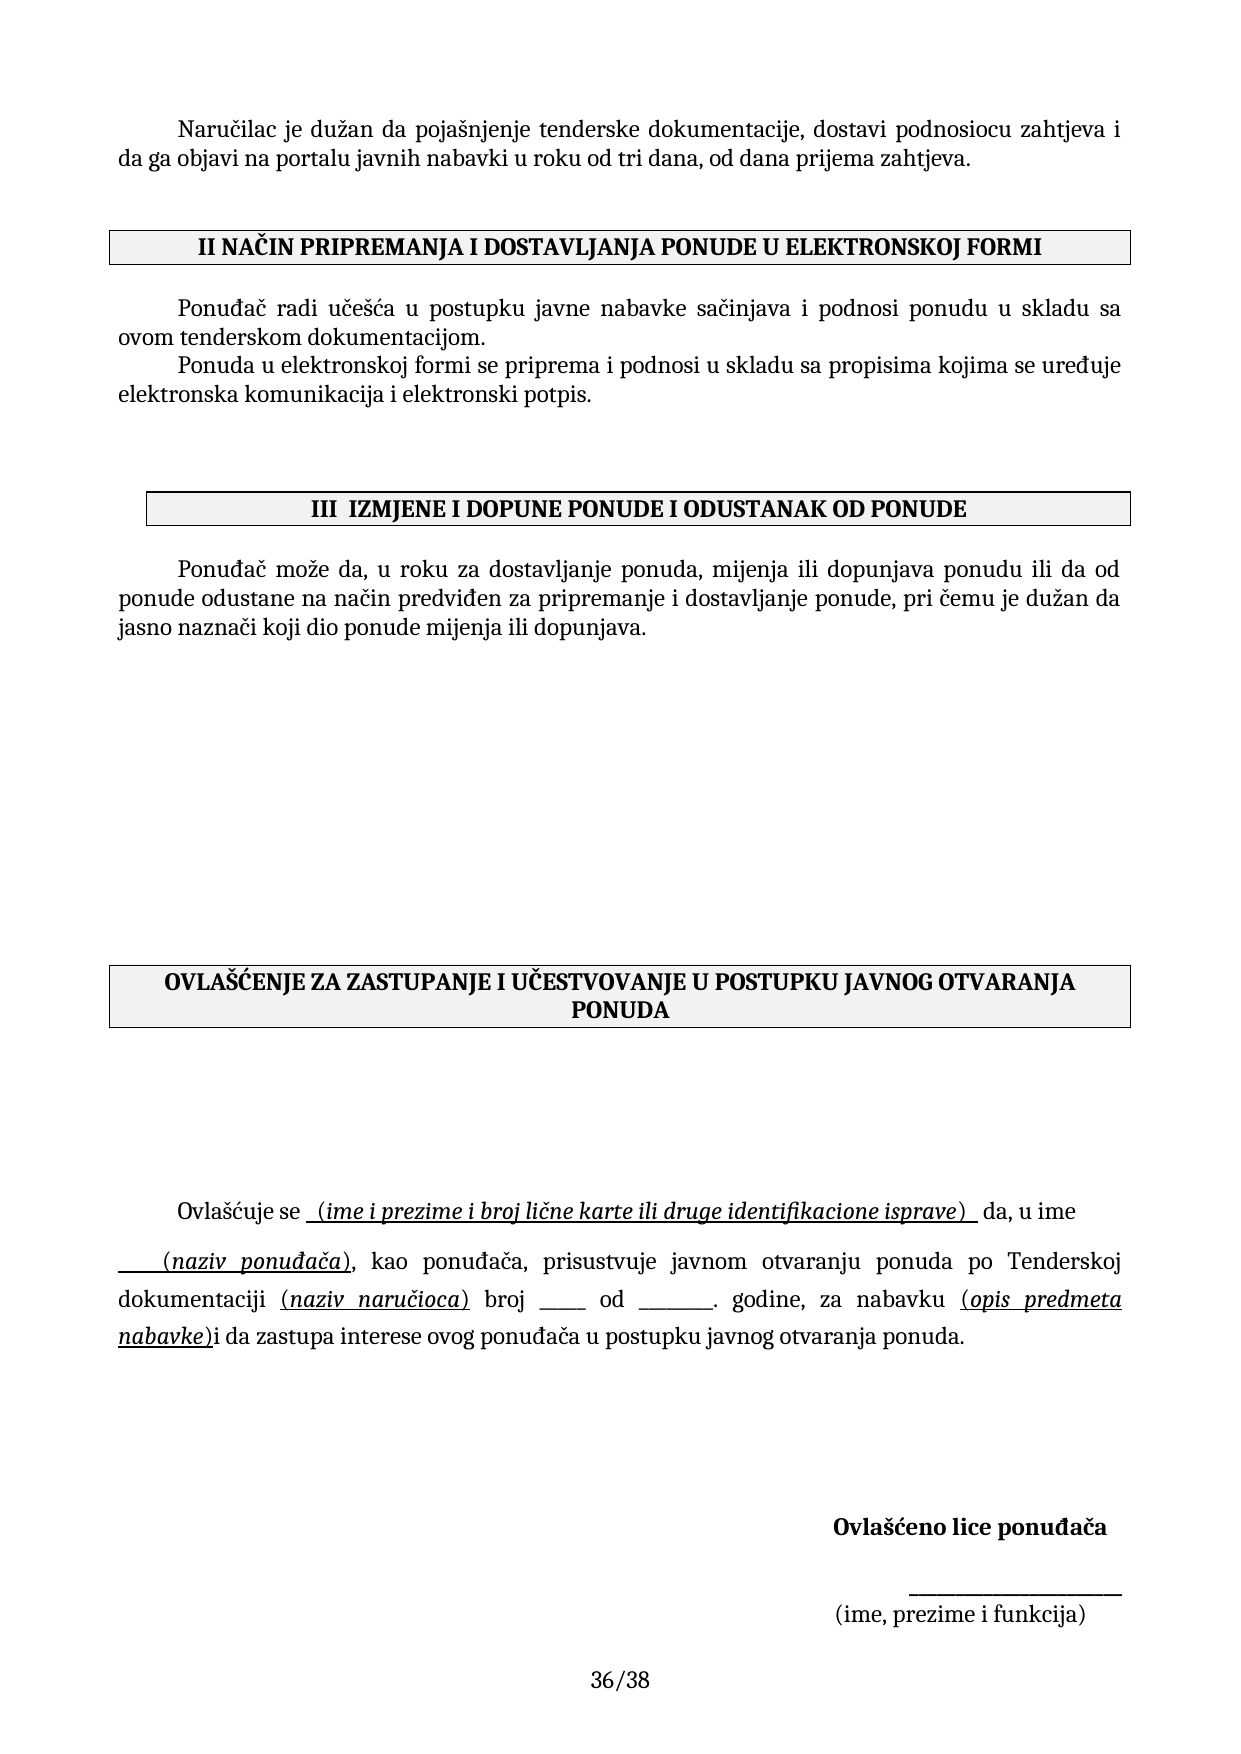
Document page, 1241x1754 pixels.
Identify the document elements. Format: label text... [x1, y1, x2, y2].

text III IZMJENE I DOPUNE PONUDE I ODUSTANAK OD PONUDE [147, 493, 1130, 525]
text (ime, prezime i funkcija) [118, 1599, 1087, 1628]
text Ponuđač može da, u roku za dostavljanje ponuda, mijenja ili dopunjava ponudu ili da od ponude odustane na način predviđen za pripremanje i dostavljanje ponude, pri čemu je dužan da jasno naznači koji dio ponude mijenja ili dopunjava. [118, 555, 1122, 641]
text Ponuđač radi učešća u postupku javne nabavke sačinjava i podnosi ponudu u skladu sa ovom tenderskom dokumentacijom. [118, 294, 1122, 351]
text _______________________ [118, 1571, 1122, 1599]
subtitle OVLAŠĆENJE ZA ZASTUPANJE I UČESTVOVANJE U POSTUPKU JAVNOG OTVARANJA PONUDA [110, 966, 1130, 1027]
text Ponuda u elektronskoj formi se priprema i podnosi u skladu sa propisima kojima se uređuje elektronska komunikacija i elektronski potpis. [118, 351, 1122, 409]
text Ovlašćeno lice ponuđača [118, 1513, 1107, 1542]
text Naručilac je dužan da pojašnjenje tenderske dokumentacije, dostavi podnosiocu zahtjeva i da ga objavi na portalu javnih nabavki u roku od tri dana, od dana prijema zahtjeva. [118, 115, 1122, 173]
list (naziv ponuđača), kao ponuđača, prisustvuje javnom otvaranju ponuda po Tenderskoj dokumentaciji (naziv naručioca) broj _____ od ________. godine, za nabavku (opis predmeta nabavke)i da zastupa interese ovog ponuđača u postupku javnog otvaranja ponuda. [118, 1238, 1122, 1351]
list Ovlašćuje se (ime i prezime i broj lične karte ili druge identifikacione isprave) da, u ime [118, 1188, 1122, 1226]
list II NAČIN PRIPREMANJA I DOSTAVLJANJA PONUDE U ELEKTRONSKOJ FORMI [110, 231, 1130, 264]
